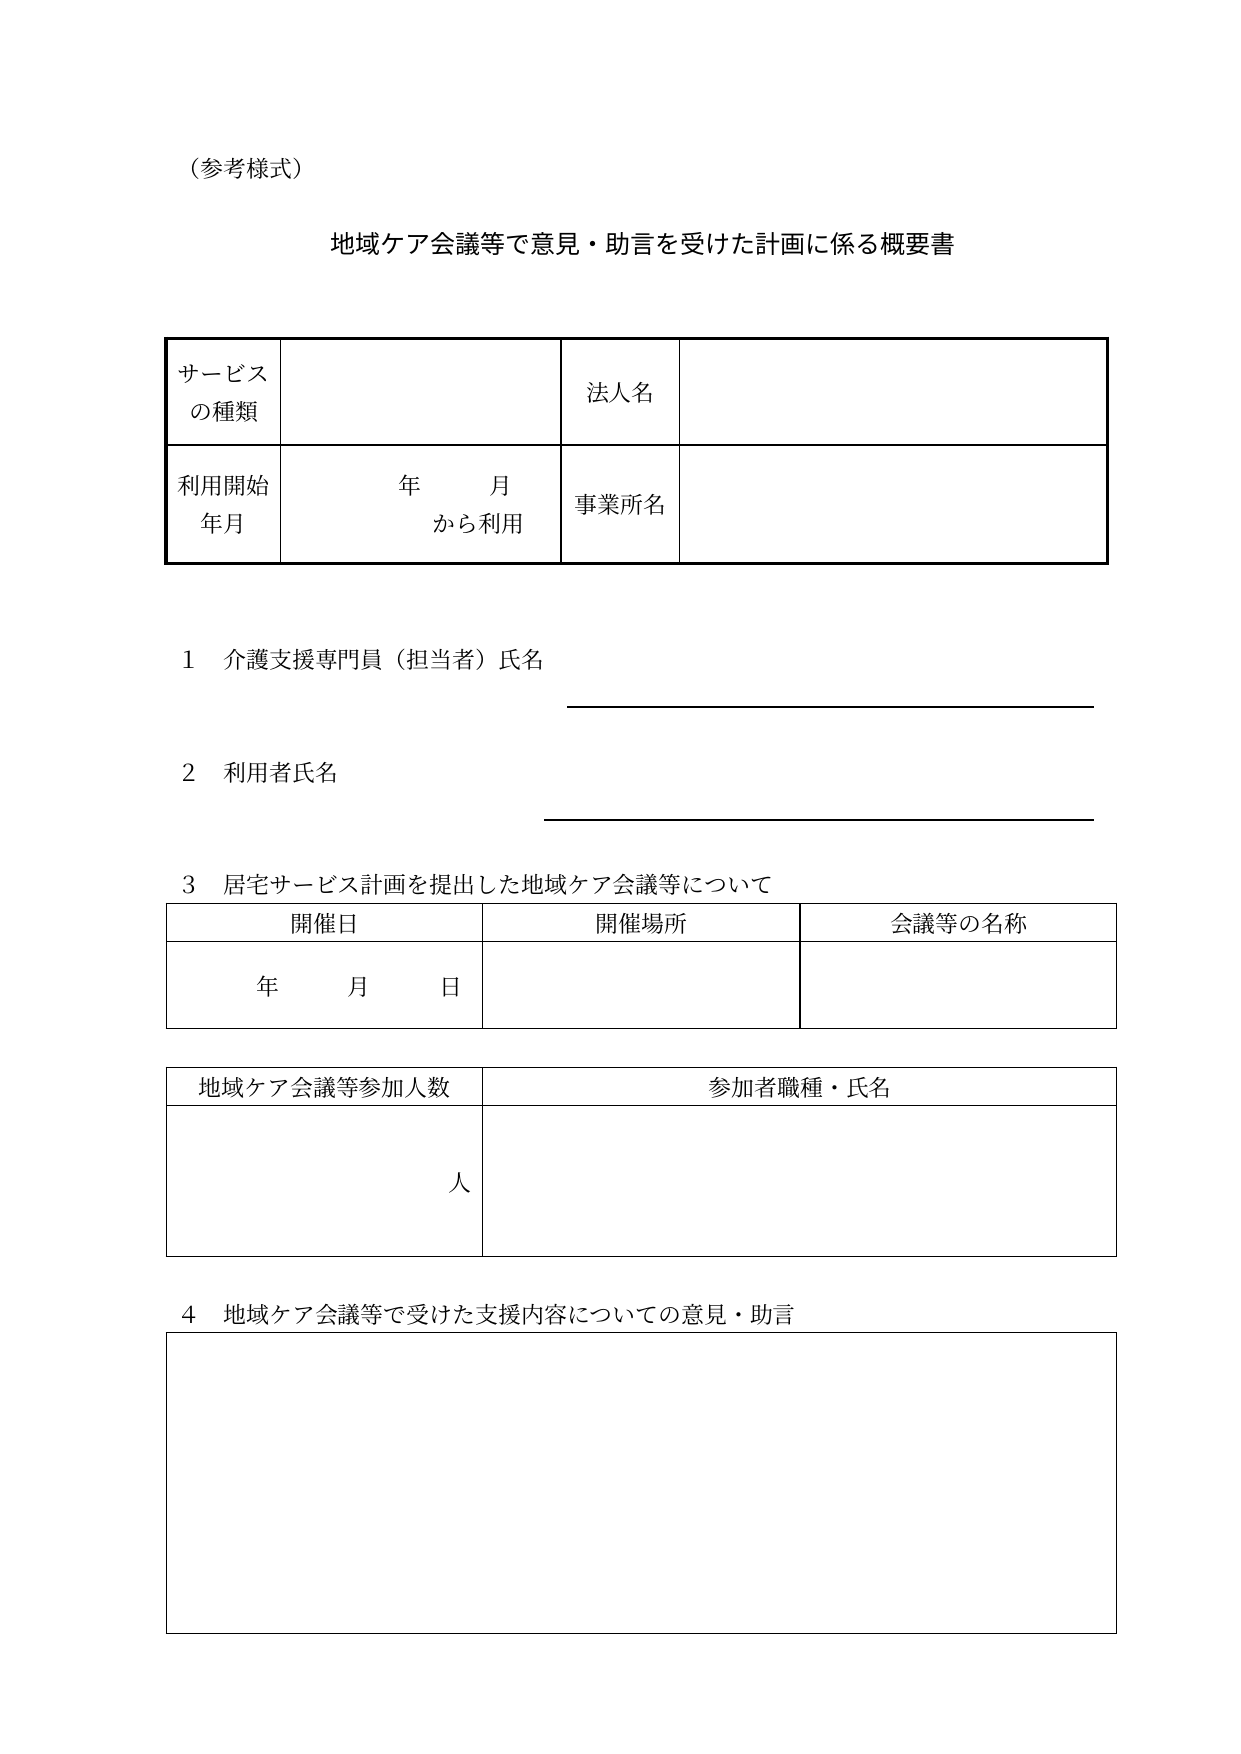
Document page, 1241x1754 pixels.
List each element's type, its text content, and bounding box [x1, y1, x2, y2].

table_cell 年 月 から利用 [281, 446, 560, 562]
table_header 地域ケア会議等参加人数 [167, 1068, 482, 1105]
text ４ 地域ケア会議等で受けた支援内容についての意見・助言 [177, 1295, 1107, 1332]
text 地域ケア会議等で意見・助言を受けた計画に係る概要書 [177, 224, 1107, 262]
table_header 会議等の名称 [801, 904, 1116, 941]
table_cell 利用開始 年月 [168, 446, 280, 562]
table_header 開催場所 [483, 904, 799, 941]
text ２ 利用者氏名 [177, 752, 1107, 790]
table_cell [680, 446, 1106, 562]
text ３ 居宅サービス計画を提出した地域ケア会議等について [177, 865, 1107, 902]
table_header サービス の種類 [168, 340, 280, 444]
table_cell 年 月 日 [167, 942, 482, 1028]
table_cell [801, 942, 1116, 1028]
table_header 参加者職種・氏名 [483, 1068, 1116, 1105]
table_header 法人名 [562, 340, 679, 444]
text （参考様式） [177, 149, 1107, 187]
table_cell 人 [167, 1106, 482, 1256]
text １ 介護支援専門員（担当者）氏名 [177, 640, 1107, 677]
table_cell [483, 942, 799, 1028]
table_header [281, 340, 560, 444]
table_header 開催日 [167, 904, 482, 941]
table_cell 事業所名 [562, 446, 679, 562]
table_header [680, 340, 1106, 444]
table_header [167, 1333, 1116, 1633]
table_cell [483, 1106, 1116, 1256]
